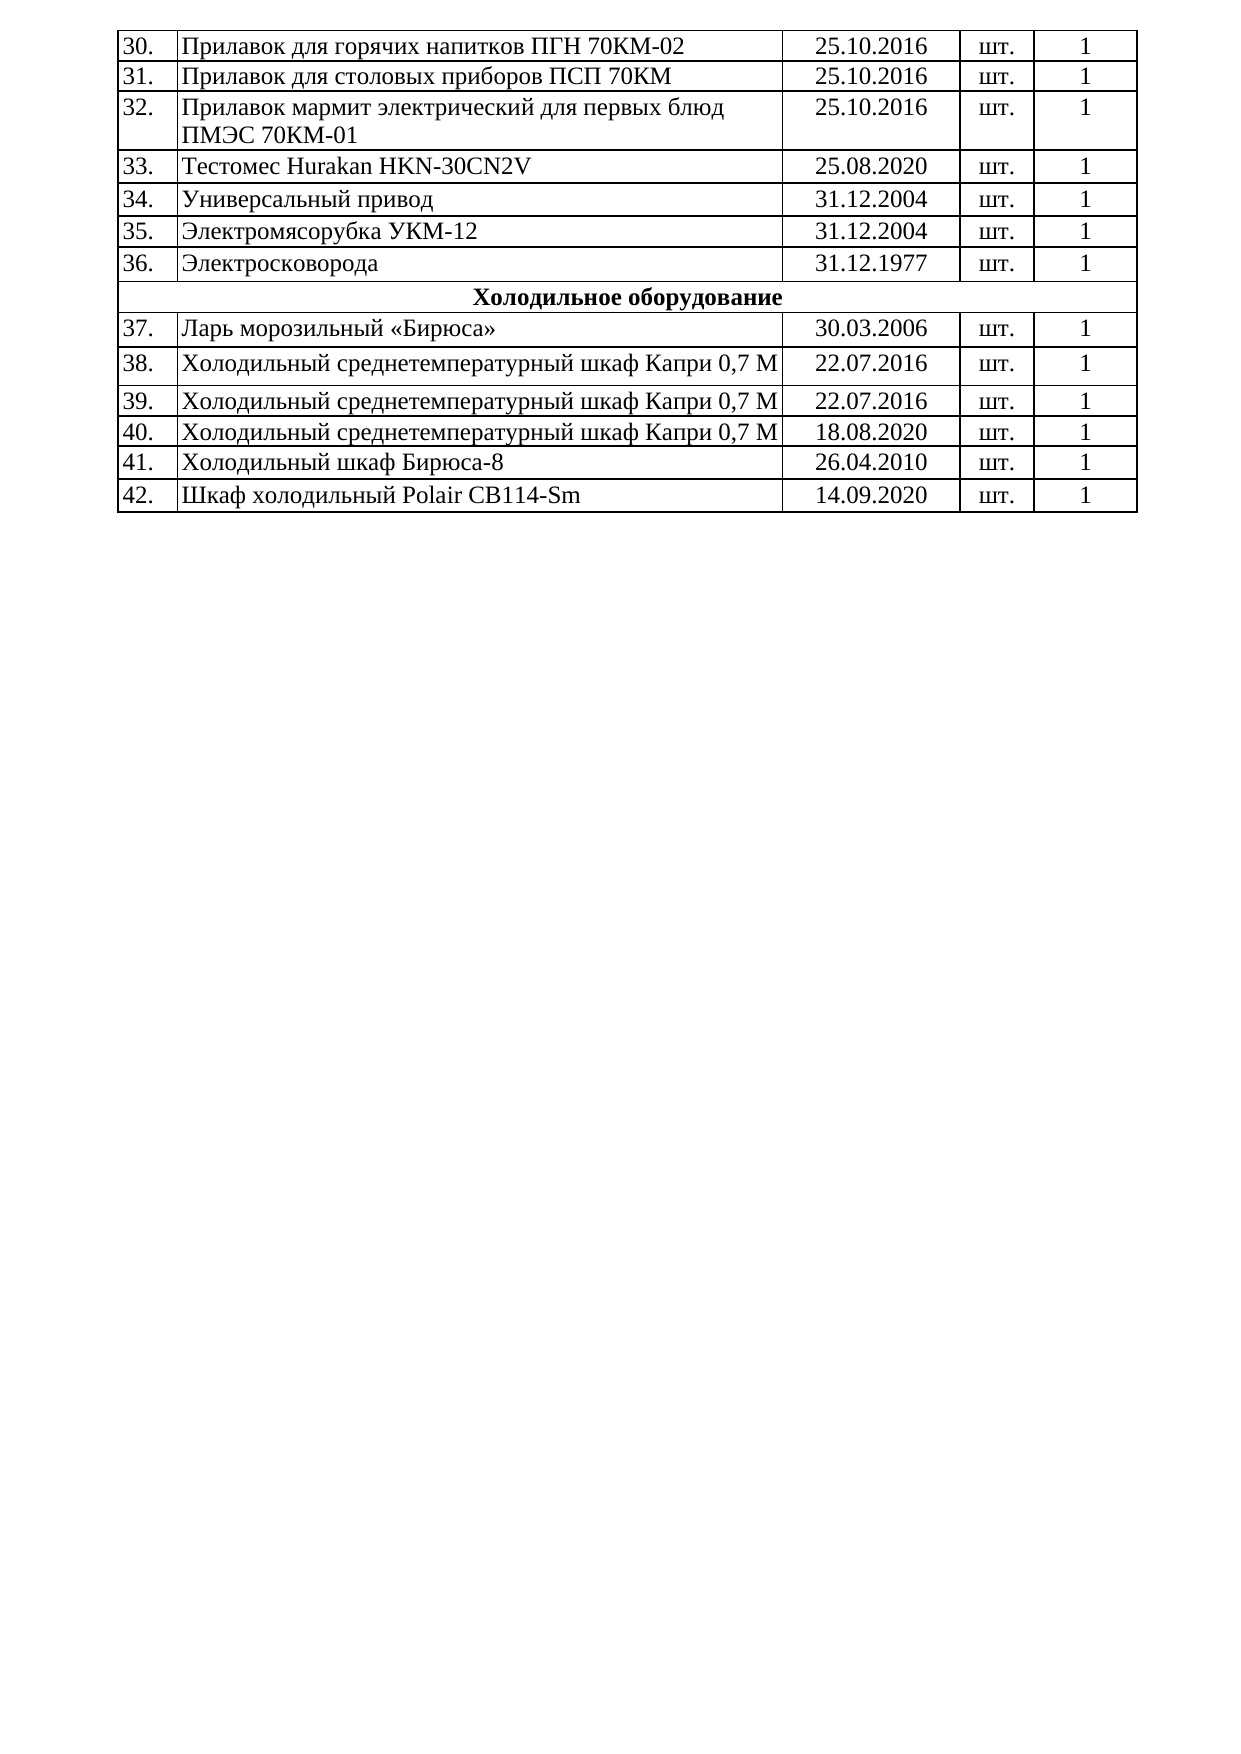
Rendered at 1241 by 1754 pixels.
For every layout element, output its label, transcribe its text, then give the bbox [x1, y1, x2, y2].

table_cell 1 [1035, 417, 1136, 445]
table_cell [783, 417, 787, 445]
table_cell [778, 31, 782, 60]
table_cell 1 [1035, 386, 1136, 415]
table_cell 34. [119, 184, 177, 215]
table_cell 32. [119, 92, 177, 149]
table_cell 1 [1035, 184, 1136, 215]
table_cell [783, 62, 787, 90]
table_cell шт. [961, 386, 1033, 415]
table_cell 37. [119, 313, 177, 346]
table_cell шт. [961, 31, 1033, 60]
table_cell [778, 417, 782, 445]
table_cell шт. [961, 417, 1033, 445]
table_cell Ларь морозильный «Бирюса» [178, 313, 782, 346]
table_cell 35. [119, 217, 177, 246]
table_cell 25.10.2016 [783, 92, 959, 149]
table_cell Электросковорода [178, 248, 782, 281]
table_cell 30.03.2006 [783, 313, 959, 346]
table_cell 1 [1035, 480, 1136, 511]
table_cell 14.09.2020 [783, 480, 959, 511]
table_cell 25.08.2020 [783, 151, 959, 182]
table_cell 33. [119, 151, 177, 182]
table_cell шт. [961, 151, 1033, 182]
table_cell 1 [1035, 447, 1136, 478]
table_cell 41. [119, 447, 177, 478]
table_cell 1 [1035, 348, 1136, 385]
table_cell шт. [961, 313, 1033, 346]
table_cell Шкаф холодильный Polair CB114-Sm [178, 480, 782, 511]
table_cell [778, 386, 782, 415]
table_cell 1 [1035, 62, 1136, 90]
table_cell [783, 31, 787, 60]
table_cell 31.12.2004 [783, 217, 959, 246]
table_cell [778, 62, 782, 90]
table_cell шт. [961, 184, 1033, 215]
table_cell шт. [961, 248, 1033, 281]
table_cell Универсальный привод [178, 184, 782, 215]
table_cell шт. [961, 348, 1033, 385]
table_cell 31.12.2004 [783, 184, 959, 215]
table_cell шт. [961, 447, 1033, 478]
table_cell 1 [1035, 217, 1136, 246]
table_cell Холодильный среднетемпературный шкаф Капри 0,7 М [178, 348, 782, 385]
table_cell 1 [1035, 313, 1136, 346]
table_cell 1 [1035, 31, 1136, 60]
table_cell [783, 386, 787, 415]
table_cell Тестомес Hurakan HKN-30CN2V [178, 151, 782, 182]
table_cell 1 [1035, 151, 1136, 182]
table_cell 42. [119, 480, 177, 511]
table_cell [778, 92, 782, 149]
table_cell 1 [1035, 92, 1136, 149]
table_cell шт. [961, 92, 1033, 149]
table_cell 22.07.2016 [783, 348, 959, 385]
table_cell шт. [961, 62, 1033, 90]
table_cell Холодильное оборудование [119, 282, 1136, 312]
table_cell 1 [1035, 248, 1136, 281]
table_cell 38. [119, 348, 177, 385]
table_cell шт. [961, 217, 1033, 246]
table_cell шт. [961, 480, 1033, 511]
table_cell 26.04.2010 [783, 447, 959, 478]
table_cell 31.12.1977 [783, 248, 959, 281]
table_cell 36. [119, 248, 177, 281]
table_cell Электромясорубка УКМ-12 [178, 217, 782, 246]
table_cell Холодильный шкаф Бирюса-8 [178, 447, 782, 478]
